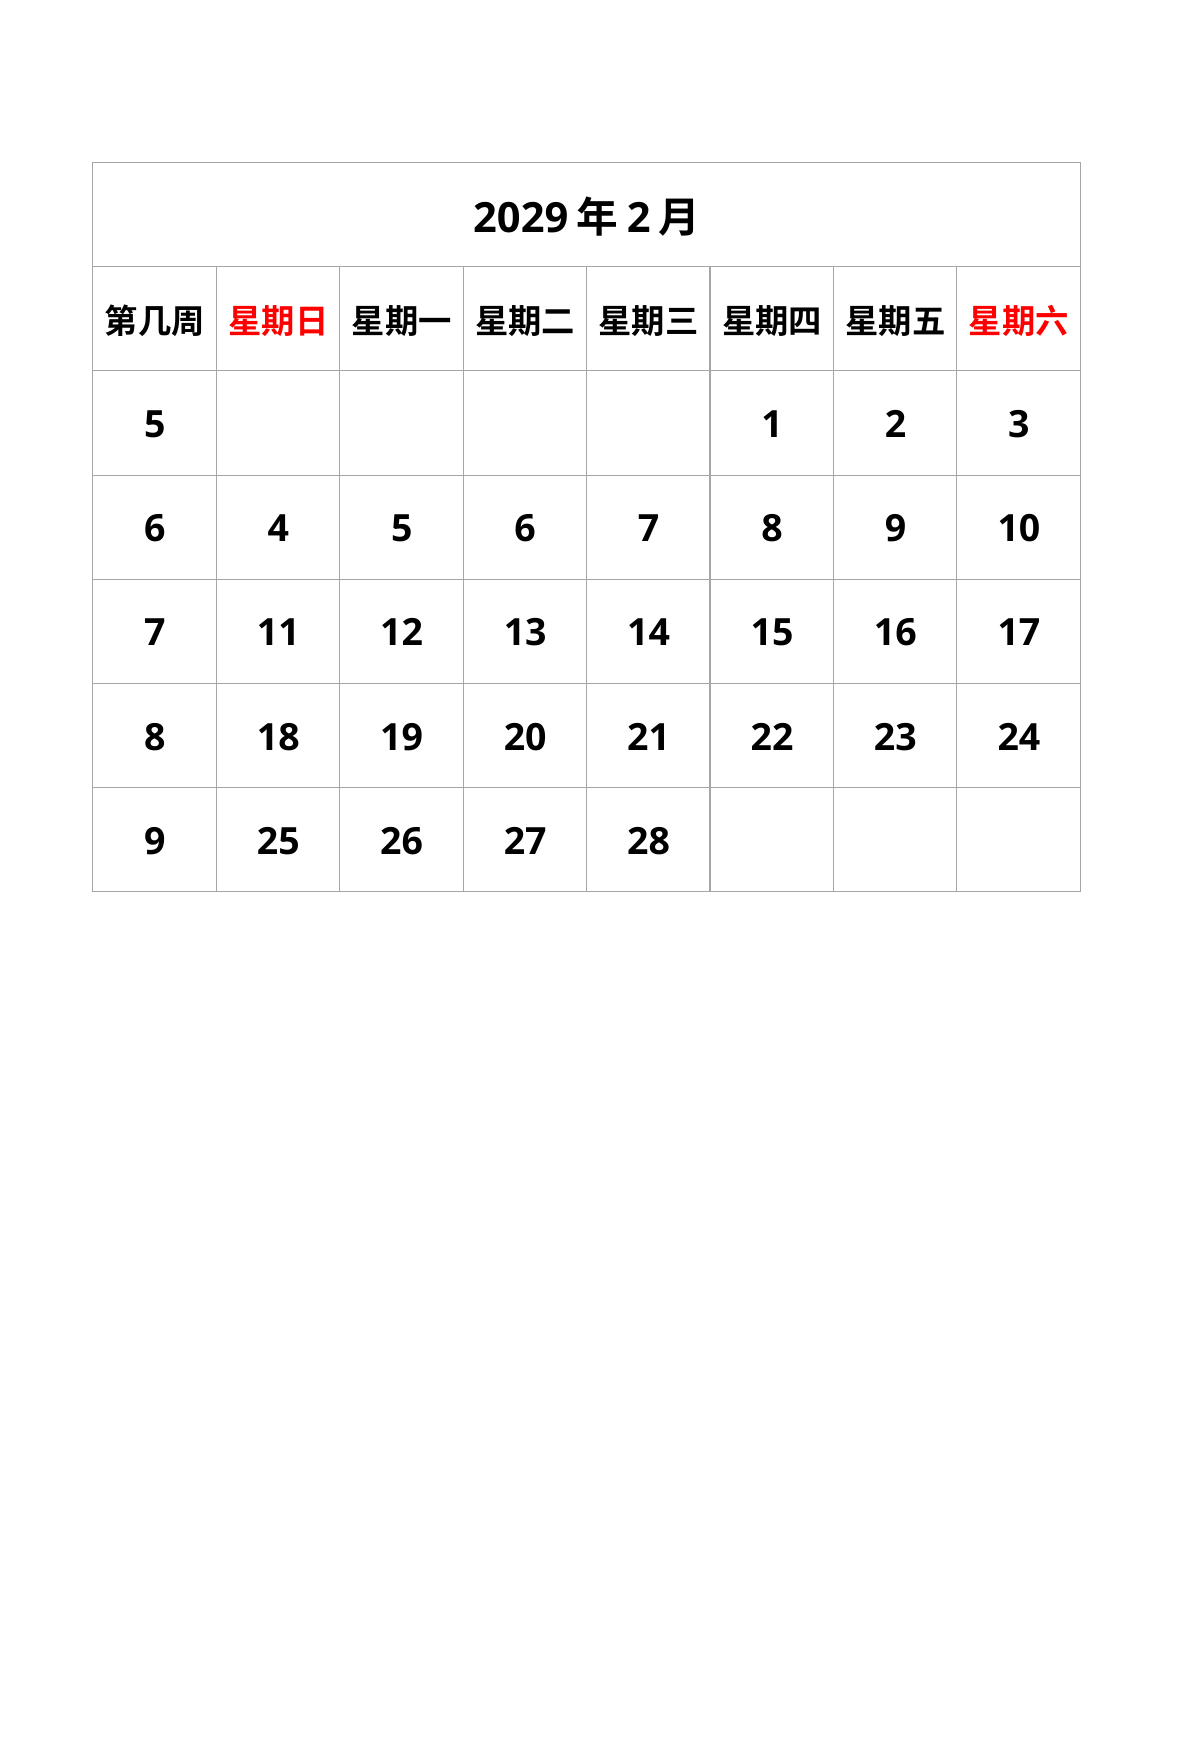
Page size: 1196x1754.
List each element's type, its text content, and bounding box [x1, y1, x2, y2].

table_cell [340, 371, 463, 474]
table_cell 26 [340, 788, 463, 891]
table_cell 22 [711, 684, 833, 787]
table_cell 19 [340, 684, 463, 787]
table_cell 9 [834, 476, 956, 579]
table_cell [217, 371, 339, 474]
table_cell 12 [340, 580, 463, 683]
table_cell 星期日 [217, 267, 339, 370]
table_cell 15 [711, 580, 833, 683]
table_cell 8 [711, 476, 833, 579]
table_cell 18 [217, 684, 339, 787]
table_cell 星期三 [587, 267, 709, 370]
table_cell 11 [217, 580, 339, 683]
table_cell 14 [587, 580, 709, 683]
table_cell [587, 371, 709, 474]
table_cell 8 [93, 684, 216, 787]
table_cell 6 [464, 476, 586, 579]
table_cell 1 [711, 371, 833, 474]
table_cell 7 [587, 476, 709, 579]
table_cell 16 [834, 580, 956, 683]
table_cell 20 [464, 684, 586, 787]
table_cell [464, 371, 586, 474]
table_cell 24 [957, 684, 1080, 787]
table_cell [957, 788, 1080, 891]
table_cell 21 [587, 684, 709, 787]
table_cell 5 [340, 476, 463, 579]
table_cell 9 [93, 788, 216, 891]
table_cell 25 [217, 788, 339, 891]
table_cell 5 [93, 371, 216, 474]
table_cell 4 [217, 476, 339, 579]
table_cell 28 [587, 788, 709, 891]
table_cell 星期一 [340, 267, 463, 370]
table_cell 星期二 [464, 267, 586, 370]
table_cell 23 [834, 684, 956, 787]
table_cell 3 [957, 371, 1080, 474]
table_cell 星期四 [711, 267, 833, 370]
table_cell 6 [93, 476, 216, 579]
table_cell 星期五 [834, 267, 956, 370]
table_cell 星期六 [957, 267, 1080, 370]
table_cell 27 [464, 788, 586, 891]
table_cell [834, 788, 956, 891]
table_cell 2 [834, 371, 956, 474]
table_cell [711, 788, 833, 891]
table_header 2029年2月 [93, 163, 1080, 266]
table_cell 13 [464, 580, 586, 683]
table_cell 7 [93, 580, 216, 683]
table_cell 10 [957, 476, 1080, 579]
table_cell 第几周 [93, 267, 216, 370]
table_cell 17 [957, 580, 1080, 683]
